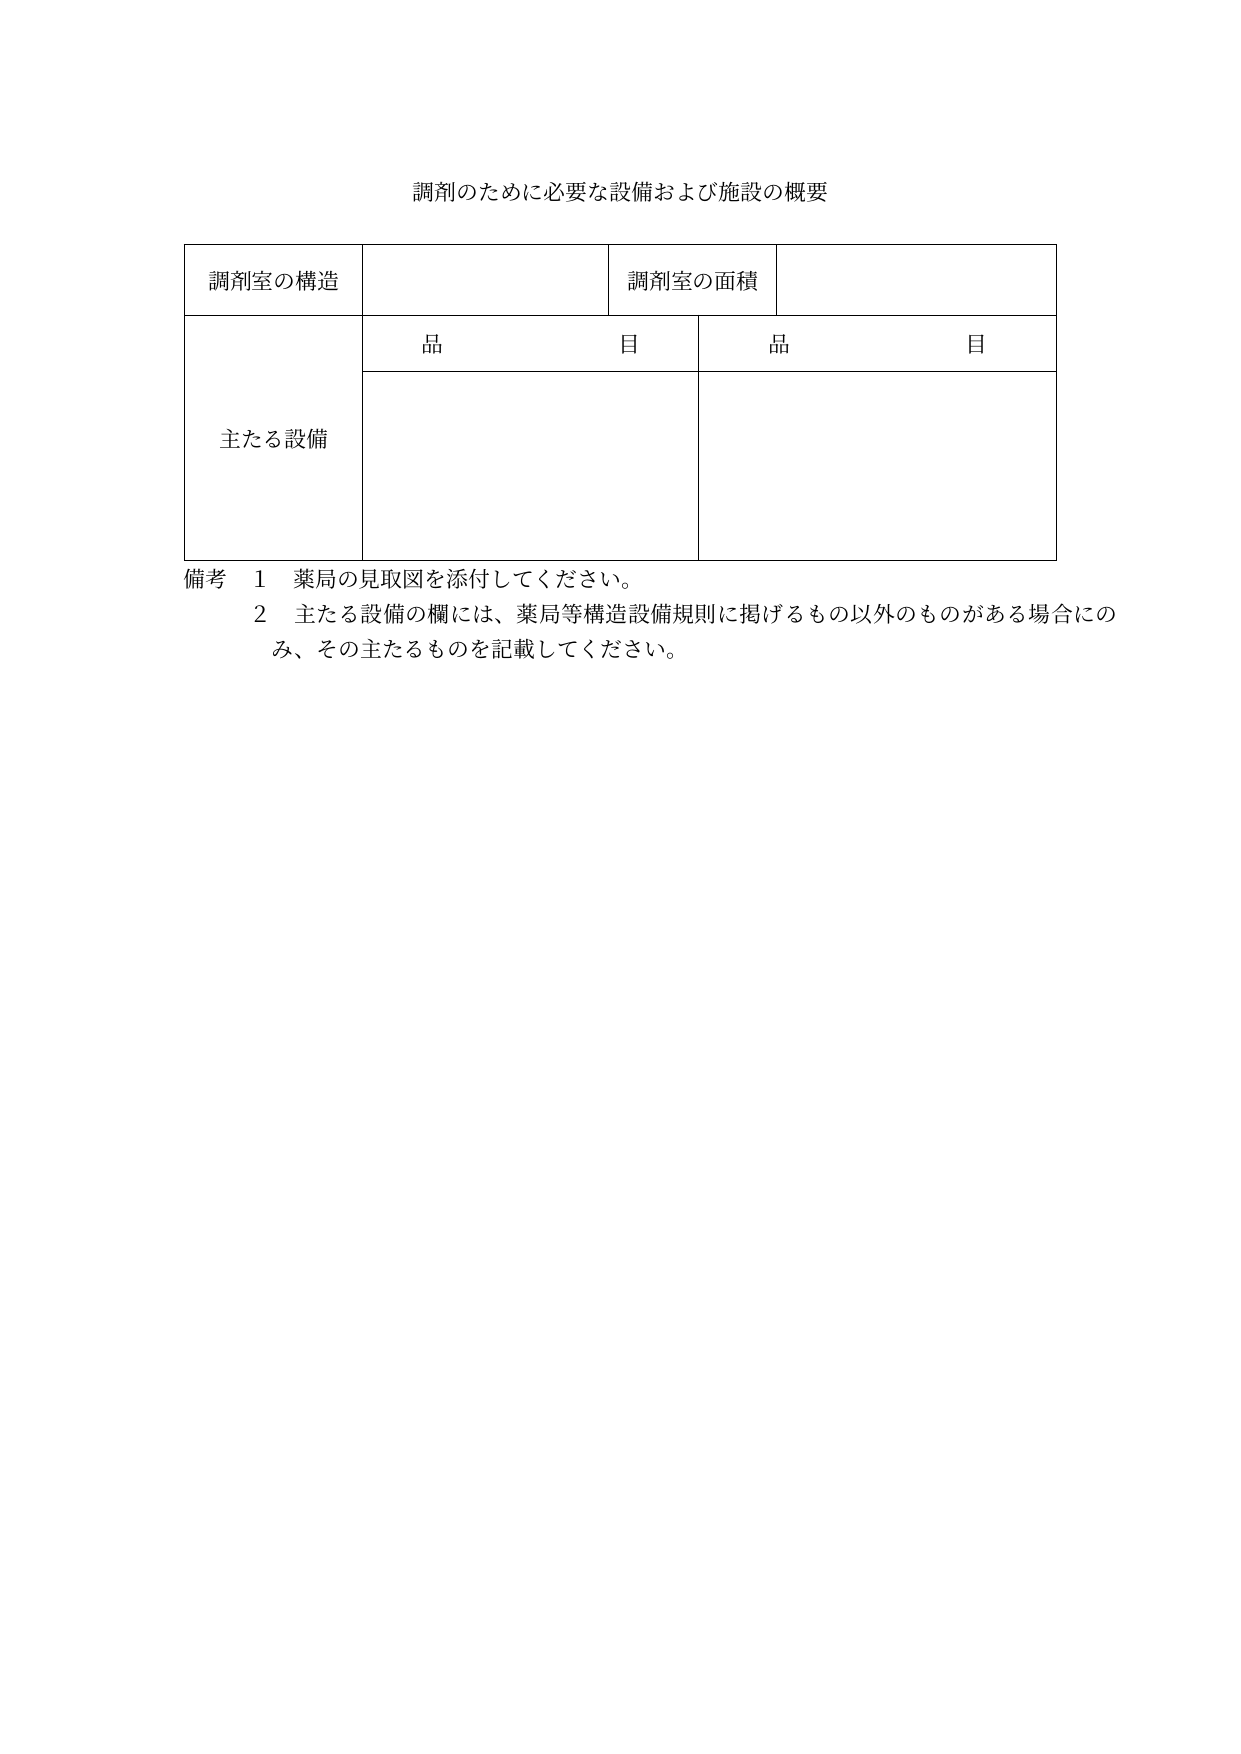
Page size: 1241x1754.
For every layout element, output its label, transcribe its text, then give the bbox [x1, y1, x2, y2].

table_cell [363, 372, 698, 560]
text ２ 主たる設備の欄には、薬局等構造設備規則に掲げるもの以外のものがある場合にのみ、その主たるものを記載してください。 [249, 596, 1122, 666]
table_cell 主たる設備 [185, 316, 362, 560]
text 備考 １ 薬局の見取図を添付してください。 [118, 561, 1122, 596]
table_header 調剤室の面積 [609, 245, 776, 314]
table_cell 品 目 [363, 316, 698, 371]
table_cell 品 目 [699, 316, 1056, 371]
text 調剤のために必要な設備および施設の概要 [118, 174, 1122, 209]
table_header 調剤室の構造 [185, 245, 362, 314]
table_header [363, 245, 608, 314]
table_header [777, 245, 1056, 314]
table_cell [699, 372, 1056, 560]
